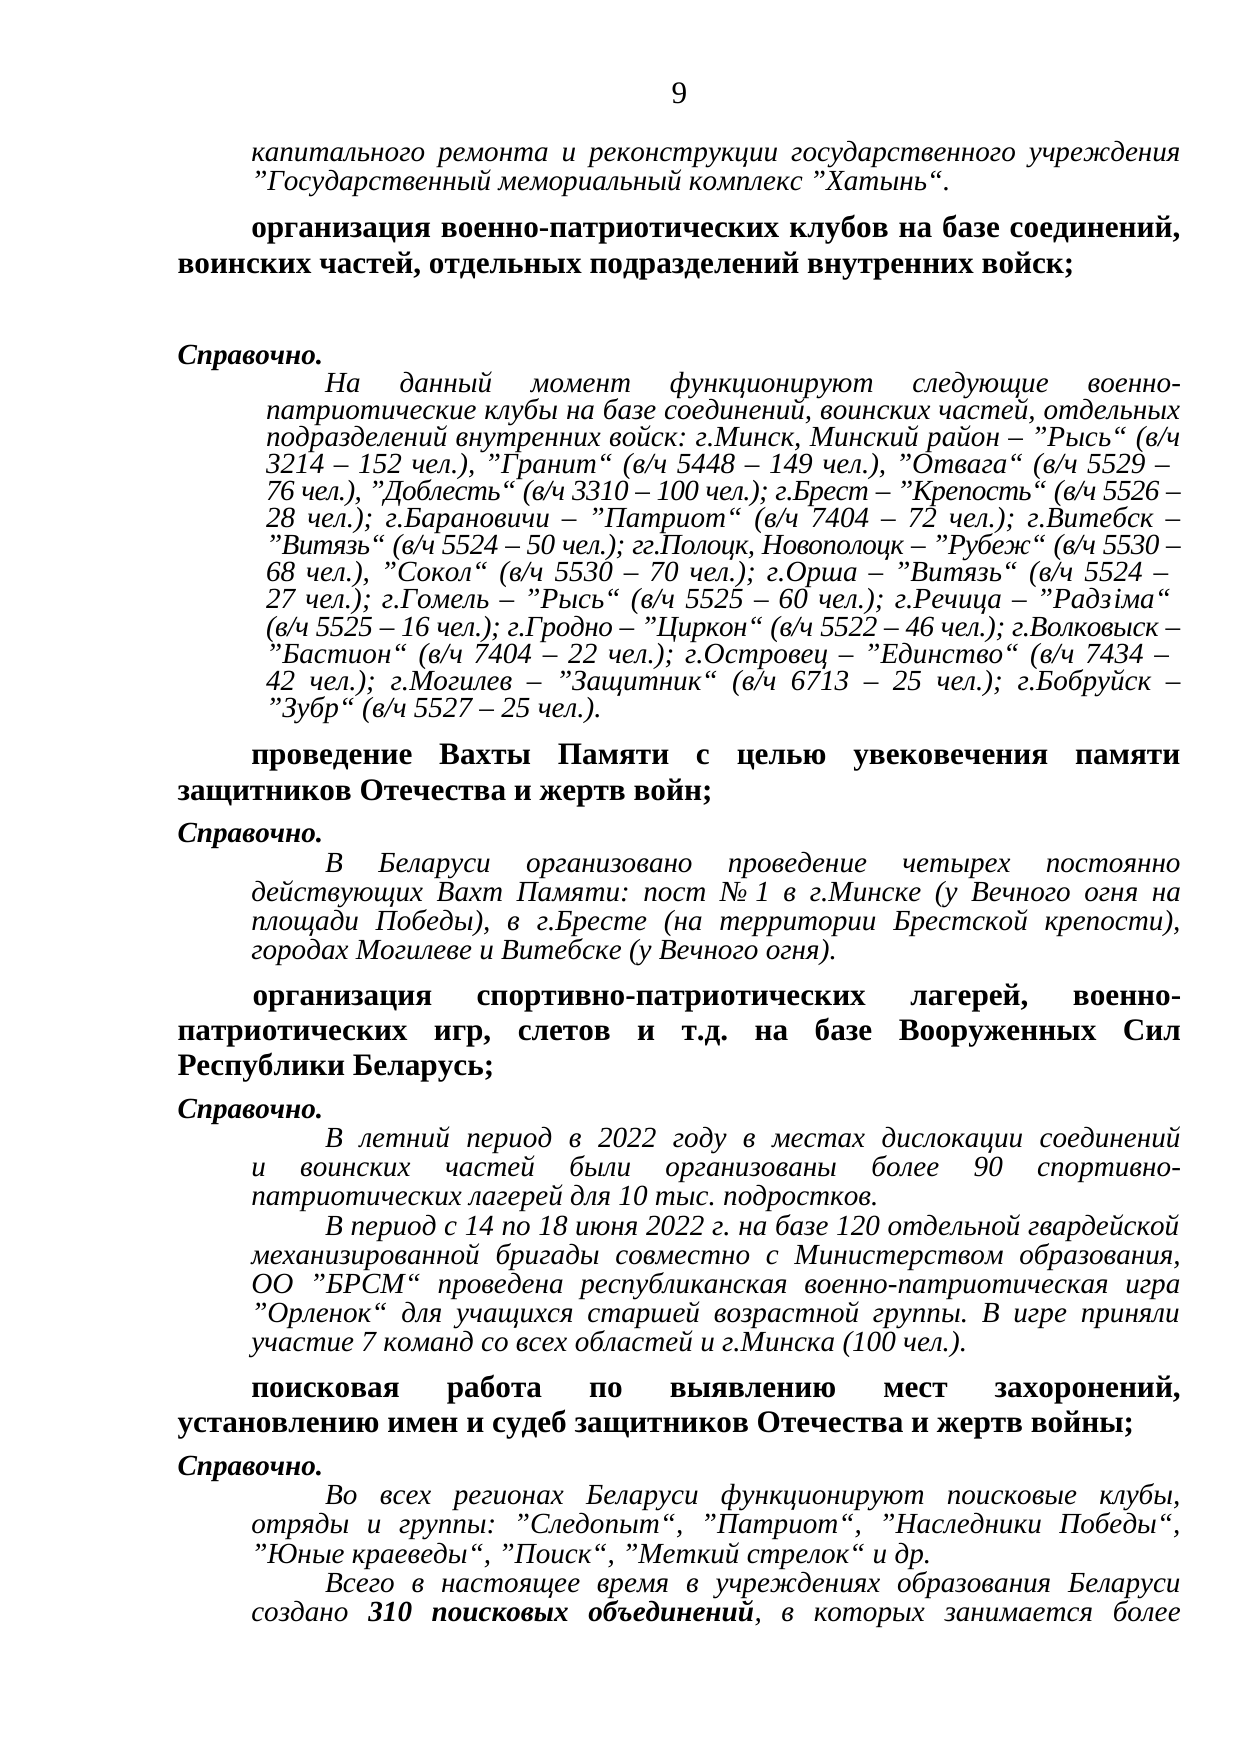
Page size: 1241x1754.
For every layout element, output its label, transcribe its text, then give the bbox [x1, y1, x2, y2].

text проведение Вахты Памяти с целью увековечения памяти защитников Отечества и жертв войн; [177, 735, 1181, 807]
text организация спортивно-патриотических лагерей, военно-патриотических игр, слетов и т.д. на базе Вооруженных Сил Республики Беларусь; [177, 978, 1182, 1082]
text Во всех регионах Беларуси функционируют поисковые клубы, отряды и группы: ”Следопыт“, ”Патриот“, ”Наследники Победы“, ”Юные краеведы“, ”Поиск“, ”Меткий стрелок“ и др. [251, 1481, 1181, 1569]
text Справочно. [177, 1095, 1182, 1124]
text поисковая работа по выявлению мест захоронений, установлению имен и судеб защитников Отечества и жертв войны; [177, 1370, 1181, 1440]
text В Беларуси организовано проведение четырех постоянно действующих Вахт Памяти: пост № 1 в г.Минске (у Вечного огня на площади Победы), в г.Бресте (на территории Брестской крепости), городах Могилеве и Витебске (у Вечного огня). [251, 849, 1181, 965]
text На данный момент функционируют следующие военно-патриотические клубы на базе соединений, воинских частей, отдельных подразделений внутренних войск: г.Минск, Минский район – ”Рысь“ (в/ч 3214 – 152 чел.), ”Гранит“ (в/ч 5448 – 149 чел.), ”Отвага“ (в/ч 5529 – 76 чел.), ”Доблесть“ (в/ч 3310 – 100 чел.); г.Брест – ”Крепость“ (в/ч 5526 – 28 чел.); г.Барановичи – ”Патриот“ (в/ч 7404 – 72 чел.); г.Витебск – ”Витязь“ (в/ч 5524 – 50 чел.); гг.Полоцк, Новополоцк – ”Рубеж“ (в/ч 5530 – 68 чел.), ”Сокол“ (в/ч 5530 – 70 чел.); г.Орша – ”Витязь“ (в/ч 5524 – 27 чел.); г.Гомель – ”Рысь“ (в/ч 5525 – 60 чел.); г.Речица – ”Радзiма“ (в/ч 5525 – 16 чел.); г.Гродно – ”Циркон“ (в/ч 5522 – 46 чел.); г.Волковыск – ”Бастион“ (в/ч 7404 – 22 чел.); г.Островец – ”Единство“ (в/ч 7434 – 42 чел.); г.Могилев – ”Защитник“ (в/ч 6713 – 25 чел.); г.Бобруйск – ”Зубр“ (в/ч 5527 – 25 чел.). [266, 371, 1181, 723]
text Справочно. [177, 341, 1181, 371]
text организация военно-патриотических клубов на базе соединений, воинских частей, отдельных подразделений внутренних войск; [177, 209, 1181, 281]
text В период с 14 по 18 июня . на базе 120 отдельной гвардейской механизированной бригады совместно с Министерством образования, ОО ”БРСМ“ проведена республиканская военно-патриотическая игра ”Орленок“ для учащихся старшей возрастной группы. В игре приняли участие 7 команд со всех областей и г.Минска (100 чел.). [251, 1212, 1181, 1357]
text В летний период в в местах дислокации соединений и воинских частей были организованы более 90 спортивно-патриотических лагерей для 10 тыс. подростков. [251, 1124, 1182, 1212]
text Справочно. [177, 819, 1181, 849]
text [251, 138, 1181, 196]
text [251, 1569, 1181, 1627]
text Справочно. [177, 1452, 1181, 1481]
